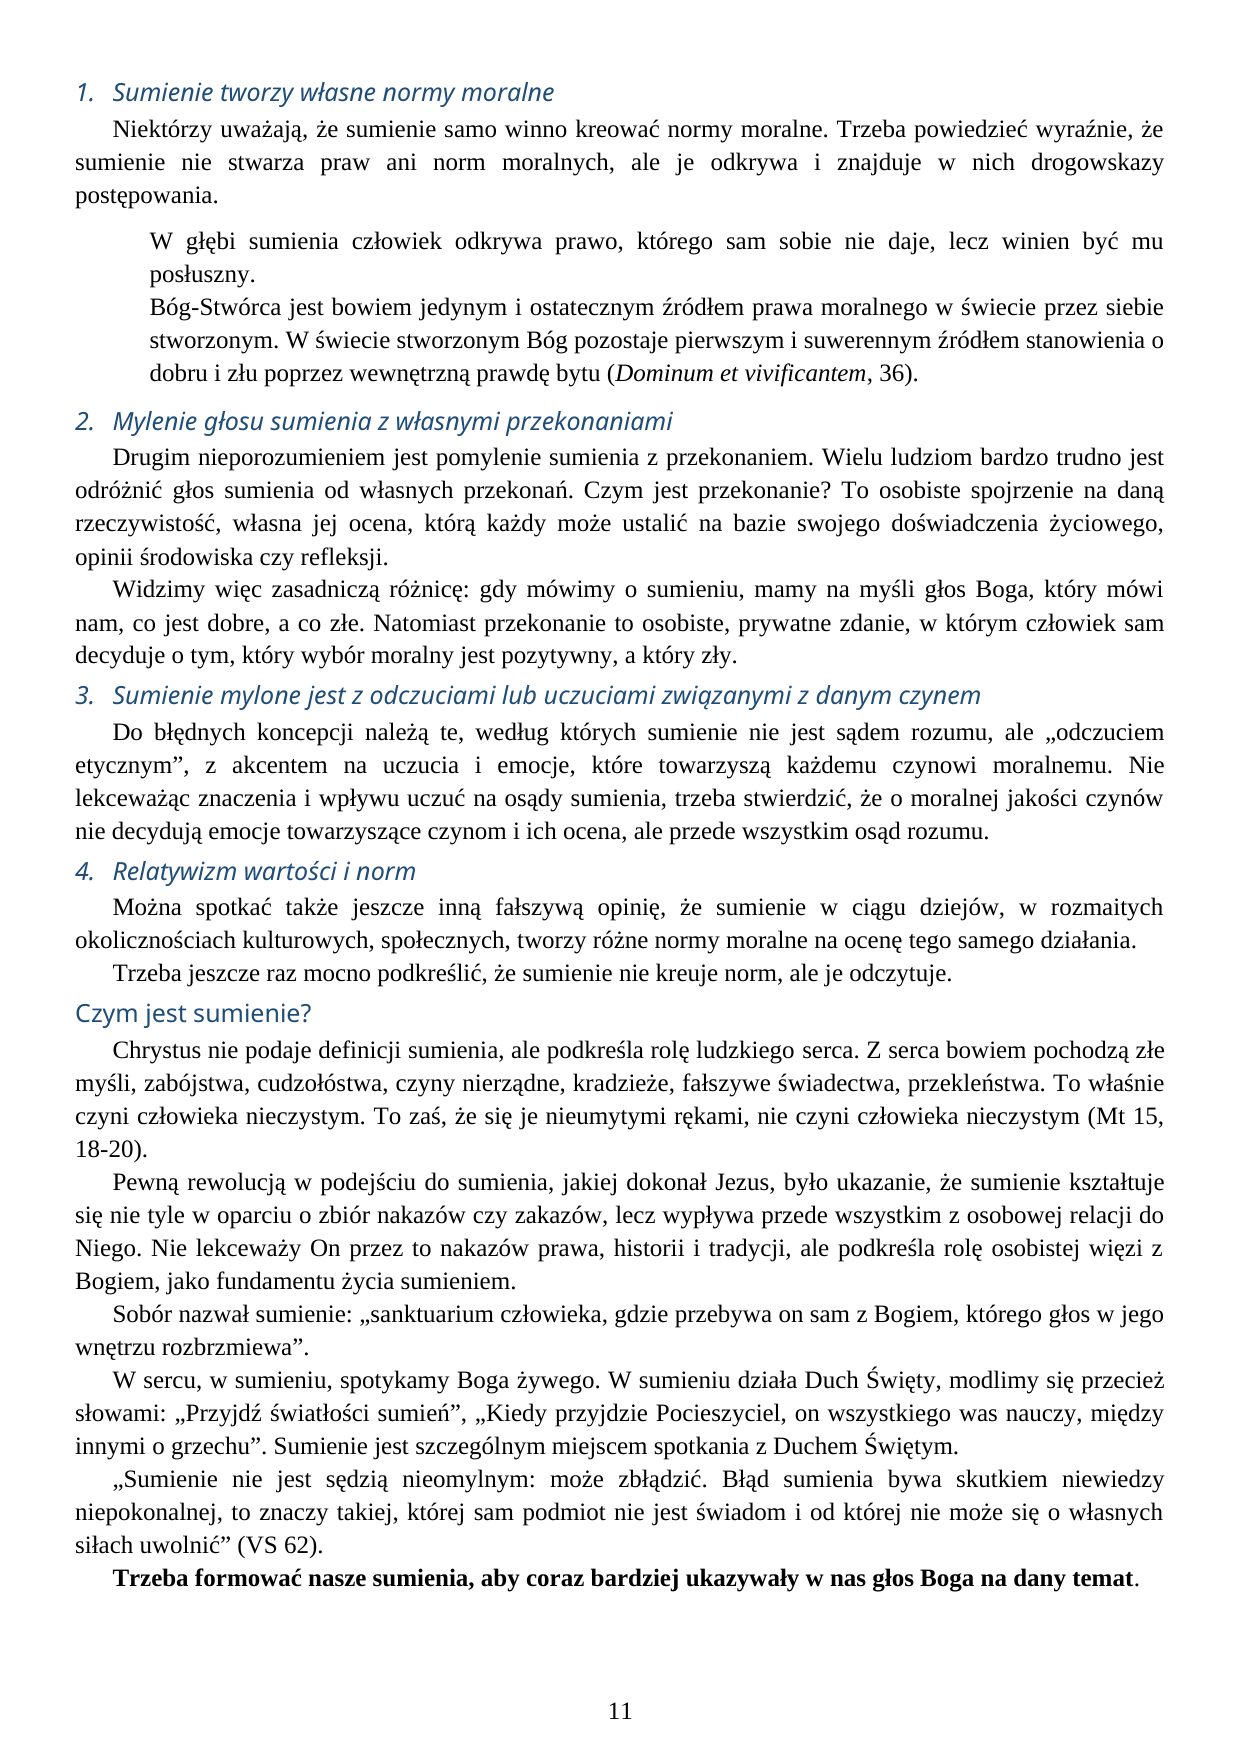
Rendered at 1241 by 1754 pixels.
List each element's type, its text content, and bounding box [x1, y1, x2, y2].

text Chrystus nie podaje definicji sumienia, ale podkreśla rolę ludzkiego serca. Z serca bowiem pochodzą złe myśli, zabójstwa, cudzołóstwa, czyny nierządne, kradzieże, fałszywe świadectwa, przekleństwa. To właśnie czyni człowieka nieczystym. To zaś, że się je nieumytymi rękami, nie czyni człowieka nieczystym (Mt 15, 18-20). [75, 1035, 1165, 1163]
subtitle 1. Sumienie tworzy własne normy moralne [75, 75, 1165, 109]
subtitle 2. Mylenie głosu sumienia z własnymi przekonaniami [75, 403, 1165, 437]
text „Sumienie nie jest sędzią nieomylnym: może zbłądzić. Błąd sumienia bywa skutkiem niewiedzy niepokonalnej, to znaczy takiej, której sam podmiot nie jest świadom i od której nie może się o własnych siłach uwolnić” (VS 62). [75, 1464, 1165, 1559]
text Sobór nazwał sumienie: „sanktuarium człowieka, gdzie przebywa on sam z Bogiem, którego głos w jego wnętrzu rozbrzmiewa”. [75, 1299, 1165, 1361]
text Do błędnych koncepcji należą te, według których sumienie nie jest sądem rozumu, ale „odczuciem etycznym”, z akcentem na uczucia i emocje, które towarzyszą każdemu czynowi moralnemu. Nie lekceważąc znaczenia i wpływu uczuć na osądy sumienia, trzeba stwierdzić, że o moralnej jakości czynów nie decydują emocje towarzyszące czynom i ich ocena, ale przede wszystkim osąd rozumu. [75, 717, 1165, 845]
text W sercu, w sumieniu, spotykamy Boga żywego. W sumieniu działa Duch Święty, modlimy się przecież słowami: „Przyjdź światłości sumień”, „Kiedy przyjdzie Pocieszyciel, on wszystkiego was nauczy, między innymi o grzechu”. Sumienie jest szczególnym miejscem spotkania z Duchem Świętym. [75, 1365, 1165, 1460]
text Widzimy więc zasadniczą różnicę: gdy mówimy o sumieniu, mamy na myśli głos Boga, który mówi nam, co jest dobre, a co złe. Natomiast przekonanie to osobiste, prywatne zdanie, w którym człowiek sam decyduje o tym, który wybór moralny jest pozytywny, a który zły. [75, 574, 1165, 669]
text W głębi sumienia człowiek odkrywa prawo, którego sam sobie nie daje, lecz winien być mu posłuszny. [149, 226, 1165, 287]
text Bóg-Stwórca jest bowiem jedynym i ostatecznym źródłem prawa moralnego w świecie przez siebie stworzonym. W świecie stworzonym Bóg pozostaje pierwszym i suwerennym źródłem stanowienia o dobru i złu poprzez wewnętrzną prawdę bytu (Dominum et vivificantem, 36). [149, 292, 1165, 387]
text Trzeba jeszcze raz mocno podkreślić, że sumienie nie kreuje norm, ale je odczytuje. [75, 958, 1165, 987]
subtitle 4. Relatywizm wartości i norm [75, 853, 1165, 887]
text Pewną rewolucją w podejściu do sumienia, jakiej dokonał Jezus, było ukazanie, że sumienie kształtuje się nie tyle w oparciu o zbiór nakazów czy zakazów, lecz wypływa przede wszystkim z osobowej relacji do Niego. Nie lekceważy On przez to nakazów prawa, historii i tradycji, ale podkreśla rolę osobistej więzi z Bogiem, jako fundamentu życia sumieniem. [75, 1167, 1165, 1295]
text Można spotkać także jeszcze inną fałszywą opinię, że sumienie w ciągu dziejów, w rozmaitych okolicznościach kulturowych, społecznych, tworzy różne normy moralne na ocenę tego samego działania. [75, 892, 1165, 954]
subtitle Czym jest sumienie? [75, 996, 1165, 1030]
text Drugim nieporozumieniem jest pomylenie sumienia z przekonaniem. Wielu ludziom bardzo trudno jest odróżnić głos sumienia od własnych przekonań. Czym jest przekonanie? To osobiste spojrzenie na daną rzeczywistość, własna jej ocena, którą każdy może ustalić na bazie swojego doświadczenia życiowego, opinii środowiska czy refleksji. [75, 442, 1165, 570]
text Niektórzy uważają, że sumienie samo winno kreować normy moralne. Trzeba powiedzieć wyraźnie, że sumienie nie stwarza praw ani norm moralnych, ale je odkrywa i znajduje w nich drogowskazy postępowania. [75, 114, 1165, 209]
text Trzeba formować nasze sumienia, aby coraz bardziej ukazywały w nas głos Boga na dany temat. [75, 1563, 1165, 1592]
subtitle 3. Sumienie mylone jest z odczuciami lub uczuciami związanymi z danym czynem [75, 678, 1165, 712]
